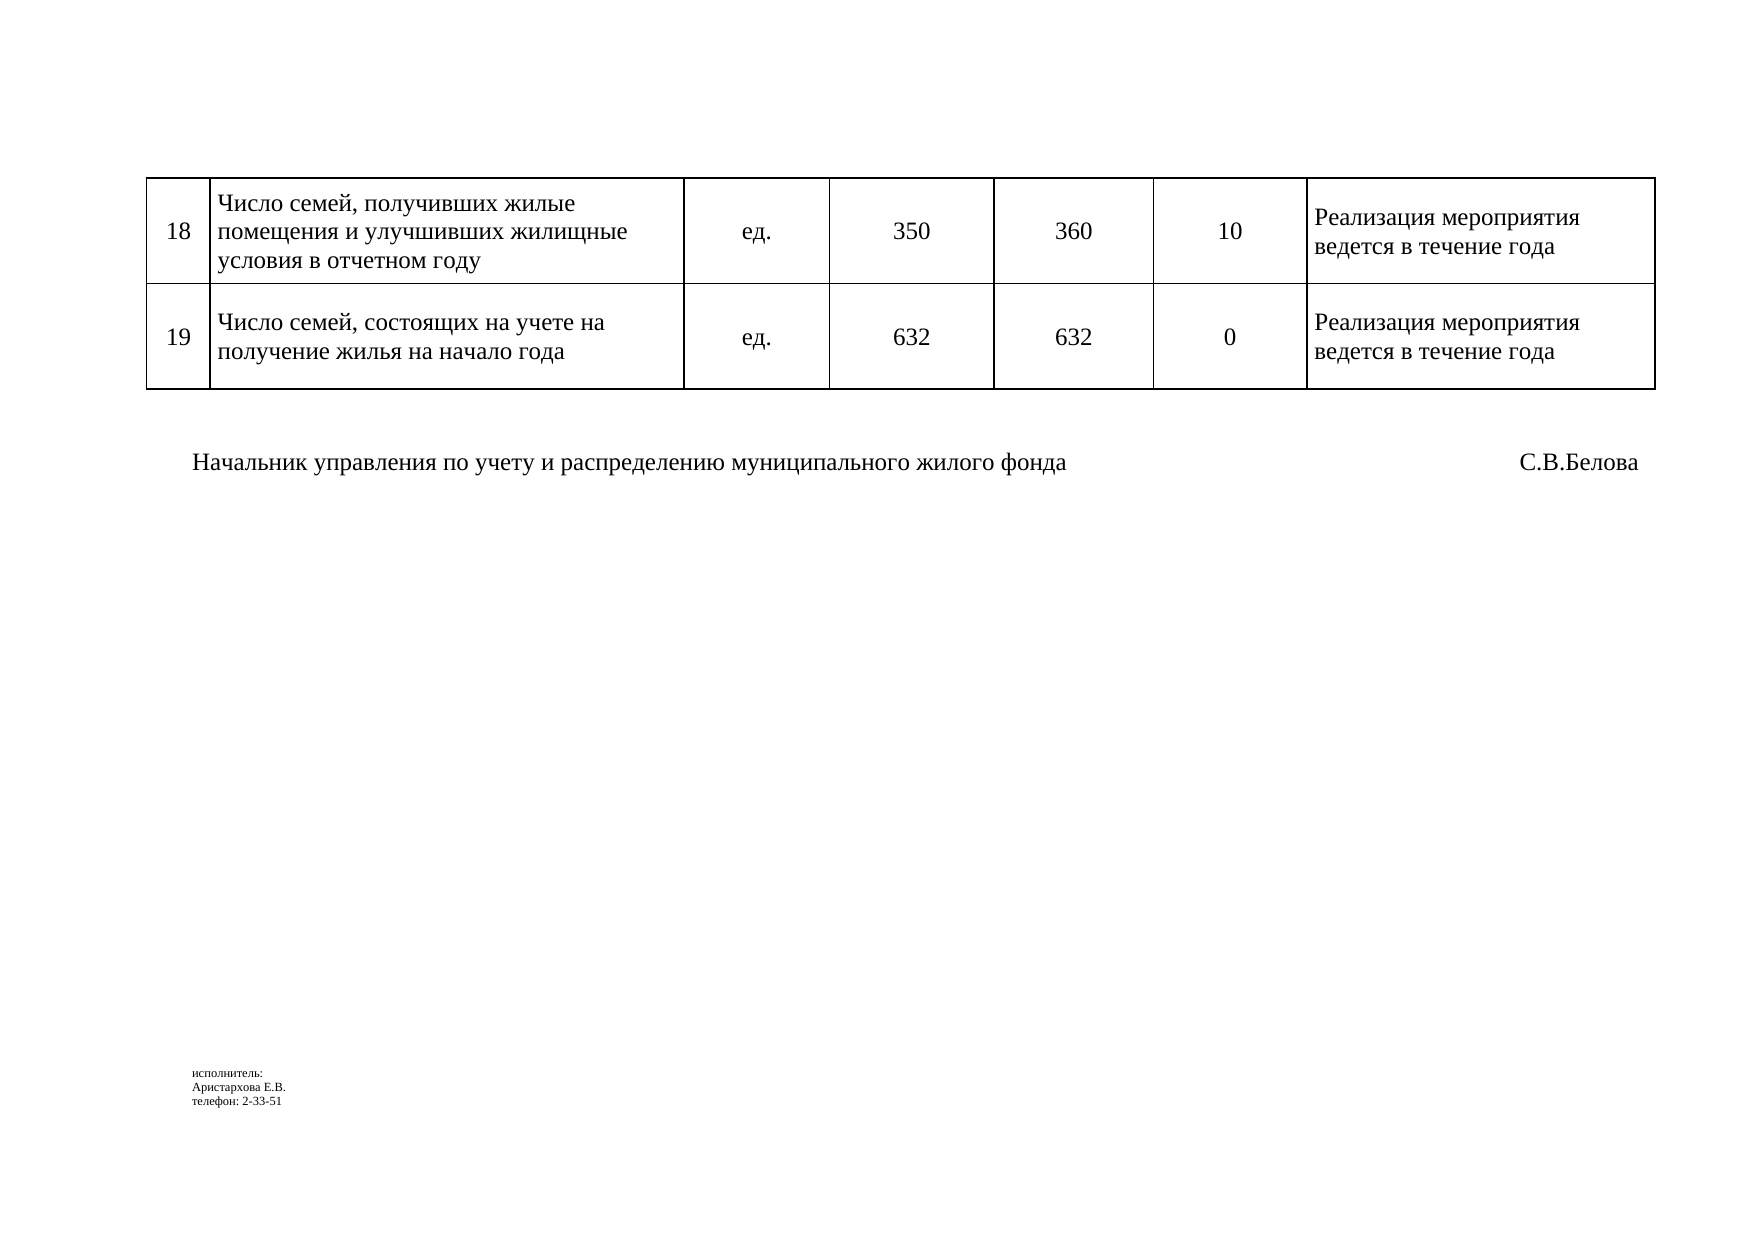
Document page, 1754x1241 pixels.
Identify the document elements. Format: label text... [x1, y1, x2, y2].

table_cell 19 [147, 284, 209, 388]
table_cell ед. [685, 179, 829, 283]
table_cell 0 [1154, 284, 1306, 388]
text Аристархова Е.В. [118, 1080, 1683, 1094]
table_cell 360 [995, 179, 1153, 283]
text исполнитель: [118, 1065, 1683, 1080]
table_cell 632 [995, 284, 1153, 388]
text телефон: 2-33-51 [118, 1094, 1683, 1108]
text Начальник управления по учету и распределению муниципального жилого фонда С.В.Белова [118, 447, 1683, 476]
table_cell 632 [830, 284, 993, 388]
table_cell Число семей, состоящих на учете на получение жилья на начало года [211, 284, 683, 388]
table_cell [1308, 179, 1654, 283]
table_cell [1308, 284, 1654, 388]
table_cell 10 [1154, 179, 1306, 283]
table_cell Число семей, получивших жилые помещения и улучшивших жилищные условия в отчетном году [211, 179, 683, 283]
table_cell 18 [147, 179, 209, 283]
table_cell 350 [830, 179, 993, 283]
table_cell ед. [685, 284, 829, 388]
